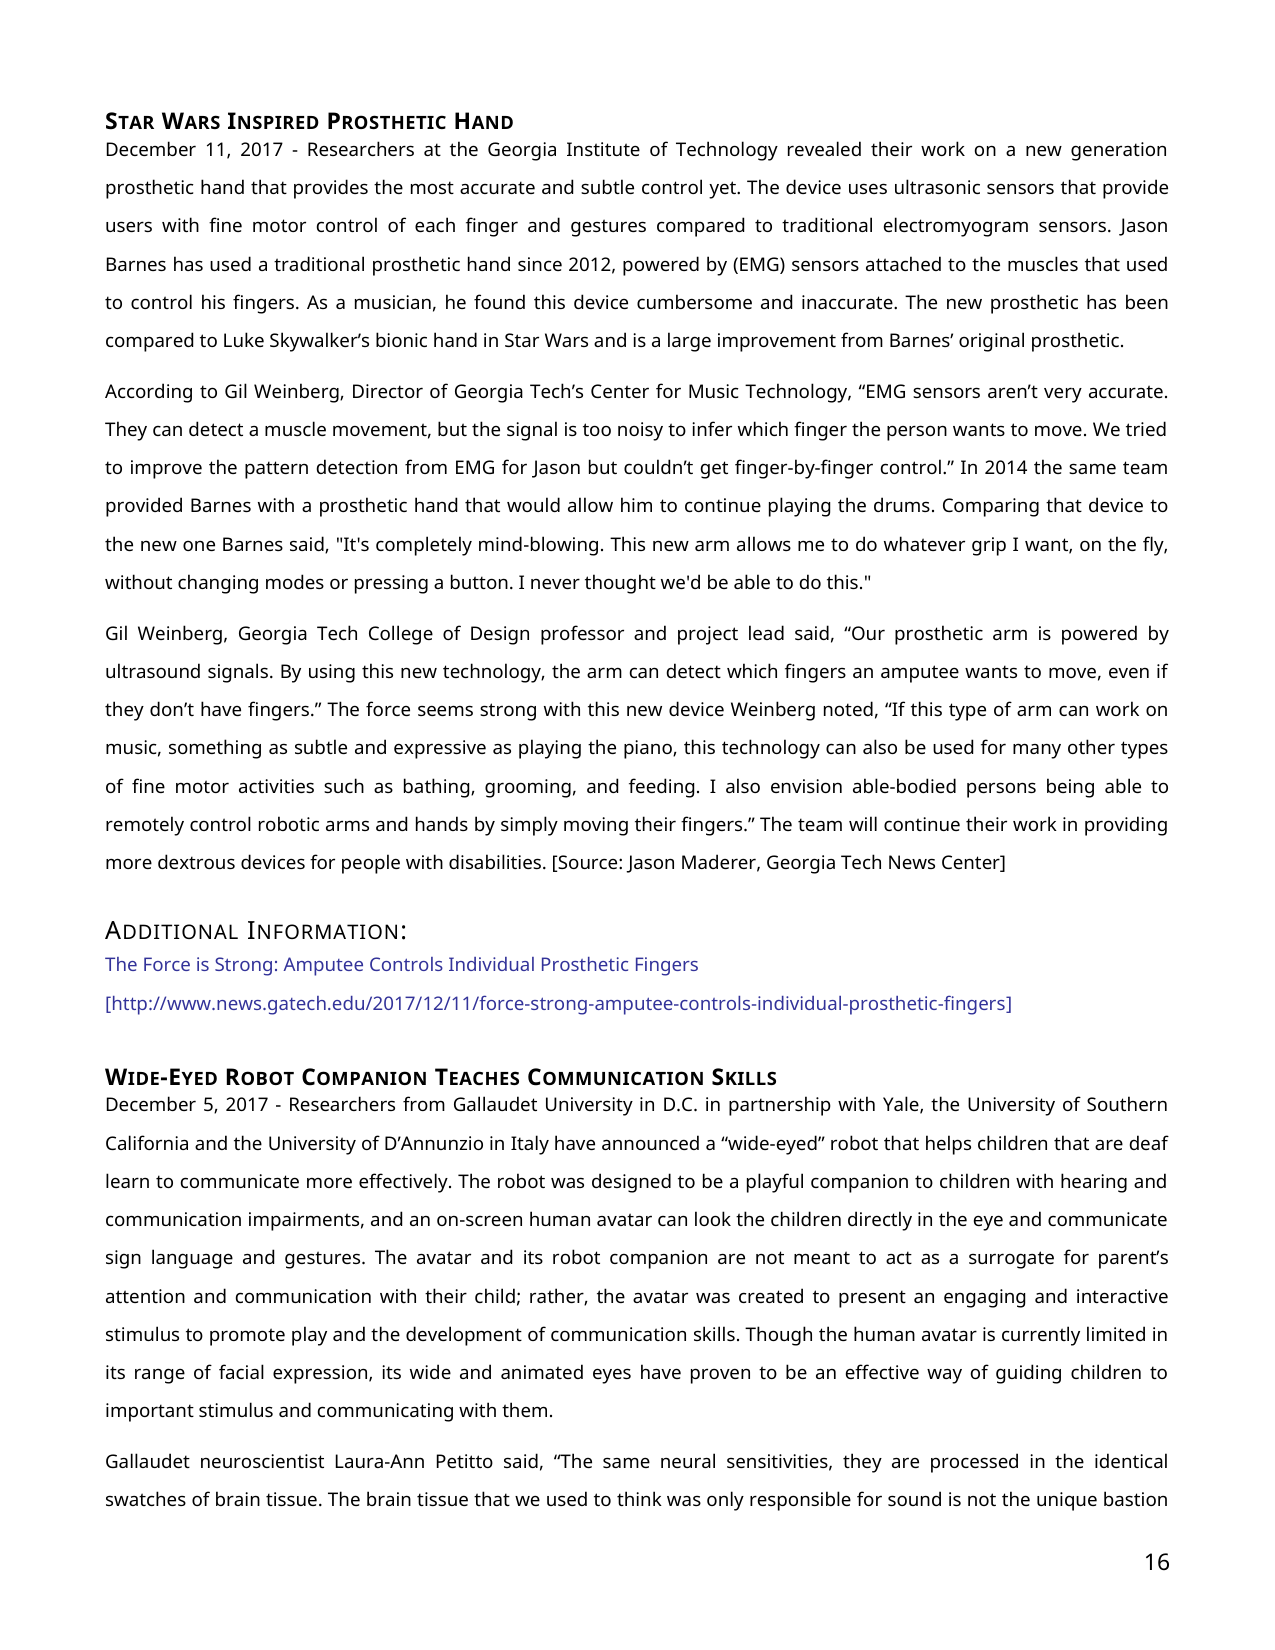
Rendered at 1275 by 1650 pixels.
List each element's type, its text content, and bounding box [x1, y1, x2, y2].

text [105, 1448, 1170, 1512]
text December 11, 2017 - Researchers at the Georgia Institute of Technology revealed their work on a new generation prosthetic hand that provides the most accurate and subtle control yet. The device uses ultrasonic sensors that provide users with fine motor control of each finger and gestures compared to traditional electromyogram sensors. Jason Barnes has used a traditional prosthetic hand since 2012, powered by (EMG) sensors attached to the muscles that used to control his fingers. As a musician, he found this device cumbersome and inaccurate. The new prosthetic has been compared to Luke Skywalker’s bionic hand in Star Wars and is a large improvement from Barnes’ original prosthetic. [105, 136, 1170, 353]
text The Force is Strong: Amputee Controls Individual Prosthetic Fingers [105, 952, 1170, 977]
text According to Gil Weinberg, Director of Georgia Tech’s Center for Music Technology, “EMG sensors aren’t very accurate. They can detect a muscle movement, but the signal is too noisy to infer which finger the person wants to move. We tried to improve the pattern detection from EMG for Jason but couldn’t get finger-by-finger control.” In 2014 the same team provided Barnes with a prosthetic hand that would allow him to continue playing the drums. Comparing that device to the new one Barnes said, "It's completely mind-blowing. This new arm allows me to do whatever grip I want, on the fly, without changing modes or pressing a button. I never thought we'd be able to do this." [105, 378, 1170, 595]
text Gil Weinberg, Georgia Tech College of Design professor and project lead said, “Our prosthetic arm is powered by ultrasound signals. By using this new technology, the arm can detect which fingers an amputee wants to move, even if they don’t have fingers.” The force seems strong with this new device Weinberg noted, “If this type of arm can work on music, something as subtle and expressive as playing the piano, this technology can also be used for many other types of fine motor activities such as bathing, grooming, and feeding. I also envision able-bodied persons being able to remotely control robotic arms and hands by simply moving their fingers.” The team will continue their work in providing more dextrous devices for people with disabilities. [Source: Jason Maderer, Georgia Tech News Center] [105, 620, 1170, 875]
text December 5, 2017 - Researchers from Gallaudet University in D.C. in partnership with Yale, the University of Southern California and the University of D’Annunzio in Italy have announced a “wide-eyed” robot that helps children that are deaf learn to communicate more effectively. The robot was designed to be a playful companion to children with hearing and communication impairments, and an on-screen human avatar can look the children directly in the eye and communicate sign language and gestures. The avatar and its robot companion are not meant to act as a surrogate for parent’s attention and communication with their child; rather, the avatar was created to present an engaging and interactive stimulus to promote play and the development of communication skills. Though the human avatar is currently limited in its range of facial expression, its wide and animated eyes have proven to be an effective way of guiding children to important stimulus and communicating with them. [105, 1092, 1170, 1423]
subtitle Star Wars Inspired Prosthetic Hand [105, 105, 1170, 136]
text [http://www.news.gatech.edu/2017/12/11/force-strong-amputee-controls-individual-prosthetic-fingers] [105, 990, 1170, 1016]
subtitle Wide-Eyed Robot Companion Teaches Communication Skills [105, 1061, 1170, 1092]
subtitle Additional Information: [105, 913, 1170, 947]
